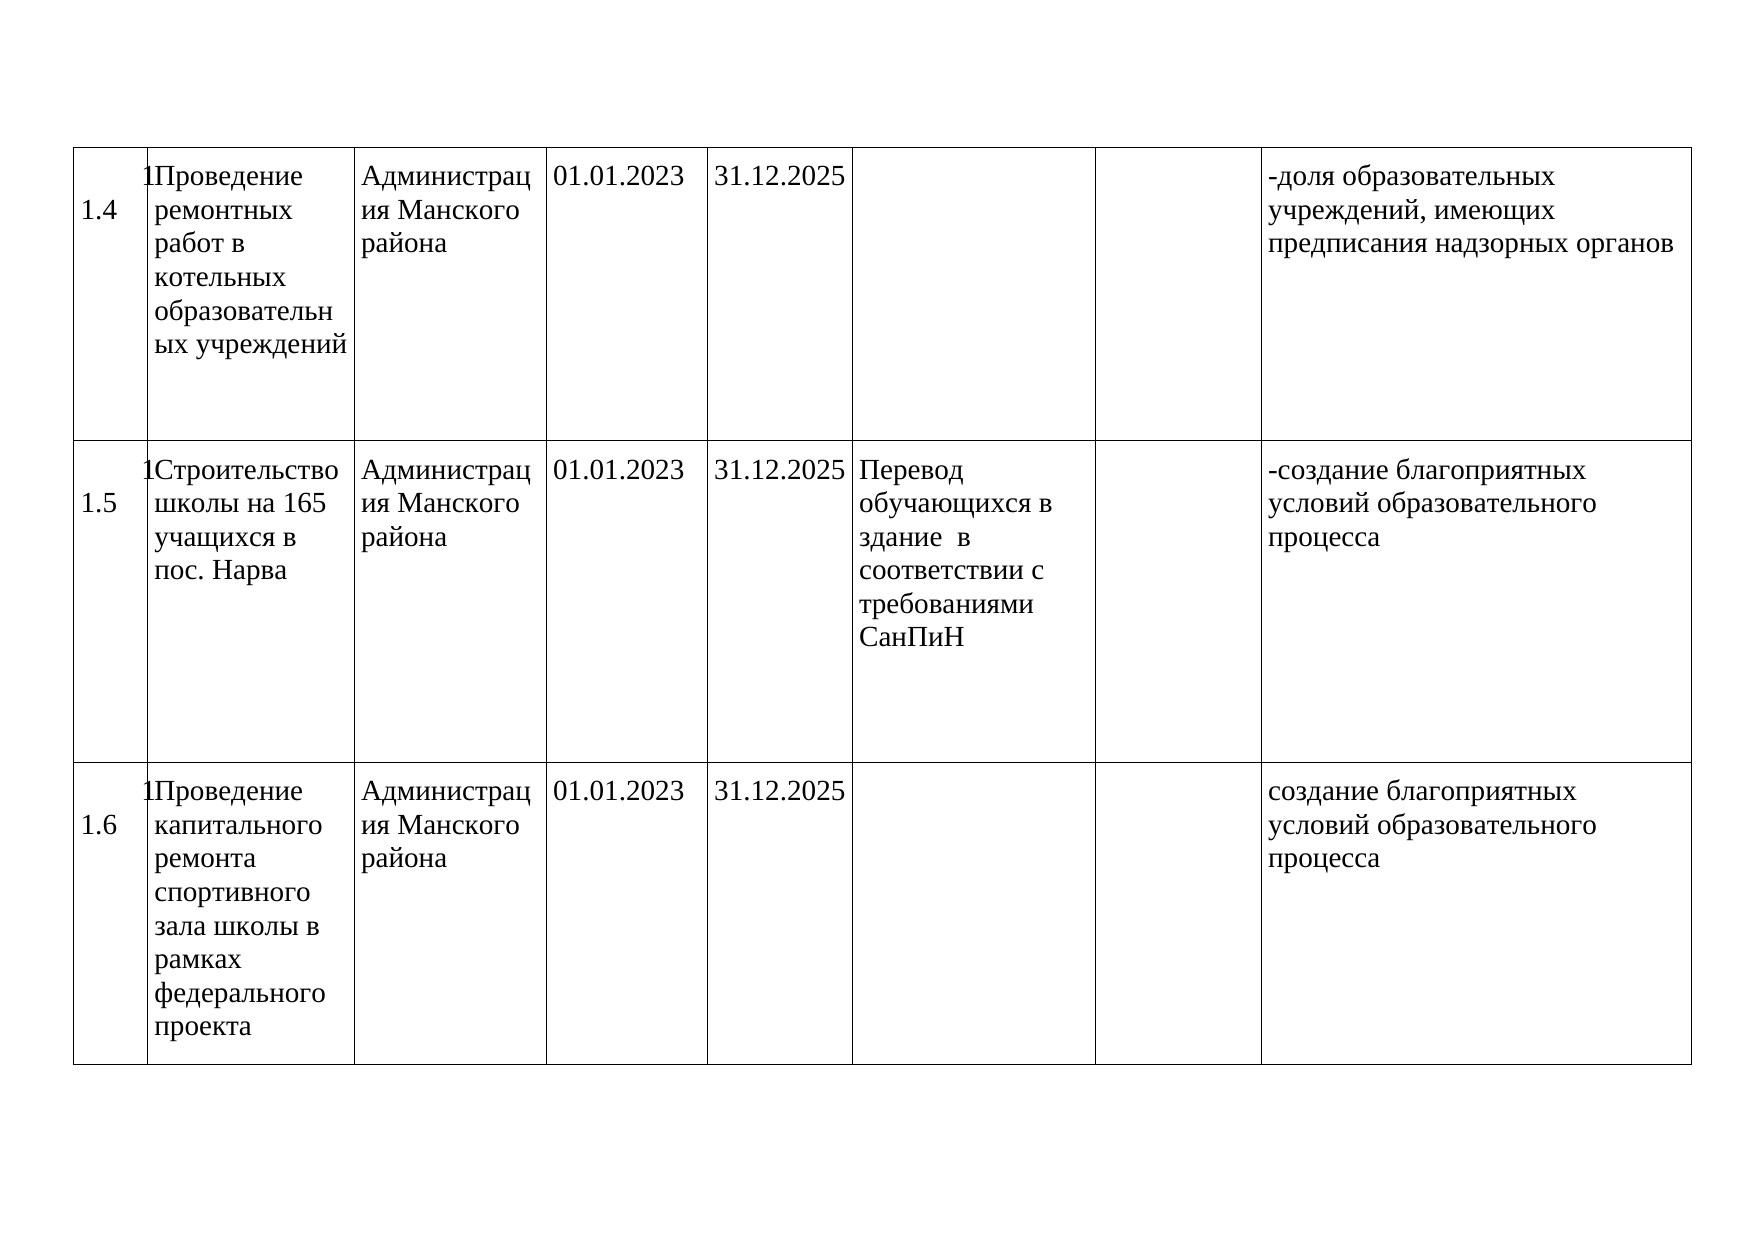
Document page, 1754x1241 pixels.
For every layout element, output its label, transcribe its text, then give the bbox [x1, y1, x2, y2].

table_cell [148, 763, 354, 1063]
table_cell [853, 148, 1095, 440]
table_cell Строительство школы на 165 учащихся в пос. Нарва [148, 441, 354, 762]
table_cell 31.12.2025 [708, 441, 852, 762]
table_cell [853, 763, 1095, 1063]
table_cell -доля образовательных учреждений, имеющих предписания надзорных органов [1262, 148, 1691, 440]
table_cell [355, 148, 546, 440]
table_cell 31.12.2025 [708, 763, 852, 1063]
table_cell [1096, 763, 1261, 1063]
table_cell [1096, 441, 1261, 762]
table_cell 31.12.2025 [708, 148, 852, 440]
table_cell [1262, 763, 1691, 1063]
table_cell Проведение ремонтных работ в котельных образовательных учреждений [148, 148, 354, 440]
table_cell 11.4 [74, 148, 147, 440]
table_cell 01.01.2023 [547, 763, 707, 1063]
table_cell -создание благоприятных условий образовательного процесса [1262, 441, 1691, 762]
table_cell 11.6 [74, 763, 147, 1063]
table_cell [355, 763, 546, 1063]
table_cell 01.01.2023 [547, 148, 707, 440]
table_cell Перевод обучающихся в здание в соответствии с требованиями СанПиН [853, 441, 1095, 762]
table_cell 11.5 [74, 441, 147, 762]
table_cell [1096, 148, 1261, 440]
table_cell Администрация Манского района [355, 441, 546, 762]
table_cell 01.01.2023 [547, 441, 707, 762]
